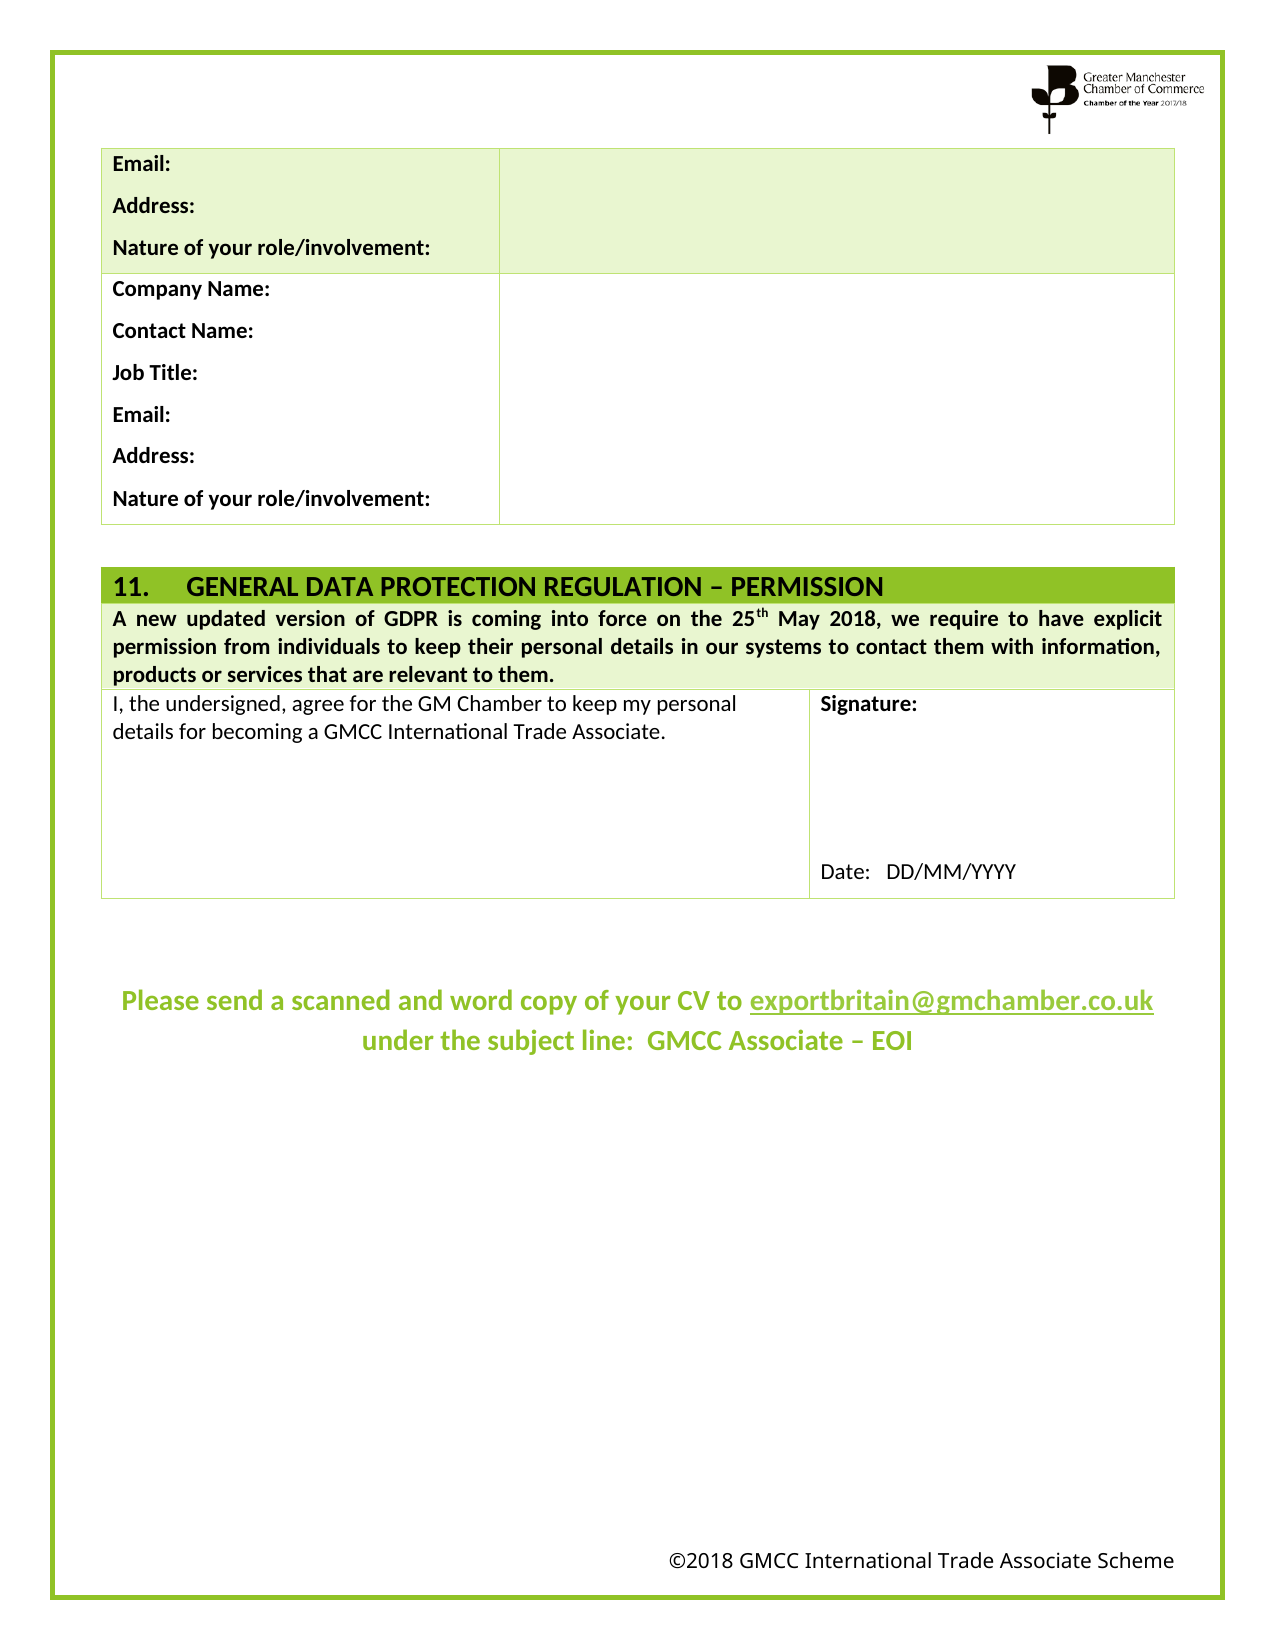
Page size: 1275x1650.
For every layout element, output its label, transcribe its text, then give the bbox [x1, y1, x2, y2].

table_header GENERAL DATA PROTECTION REGULATION – PERMISSION [102, 568, 1174, 603]
table_cell [500, 149, 1174, 273]
table_cell A new updated version of GDPR is coming into force on the 25th May 2018, we require to have explicit permission from individuals to keep their personal details in our systems to contact them with information, products or services that are relevant to them. [102, 604, 1174, 688]
table_cell I, the undersigned, agree for the GM Chamber to keep my personal details for becoming a GMCC International Trade Associate. [102, 690, 809, 897]
table_cell [500, 274, 1174, 524]
table_cell Signature: Date: DD/MM/YYYY [810, 690, 1174, 897]
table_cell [102, 149, 499, 273]
text Please send a scanned and word copy of your CV to exportbritain@gmchamber.co.uk under the subject line: GMCC Associate – EOI [100, 982, 1174, 1057]
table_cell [102, 274, 499, 524]
